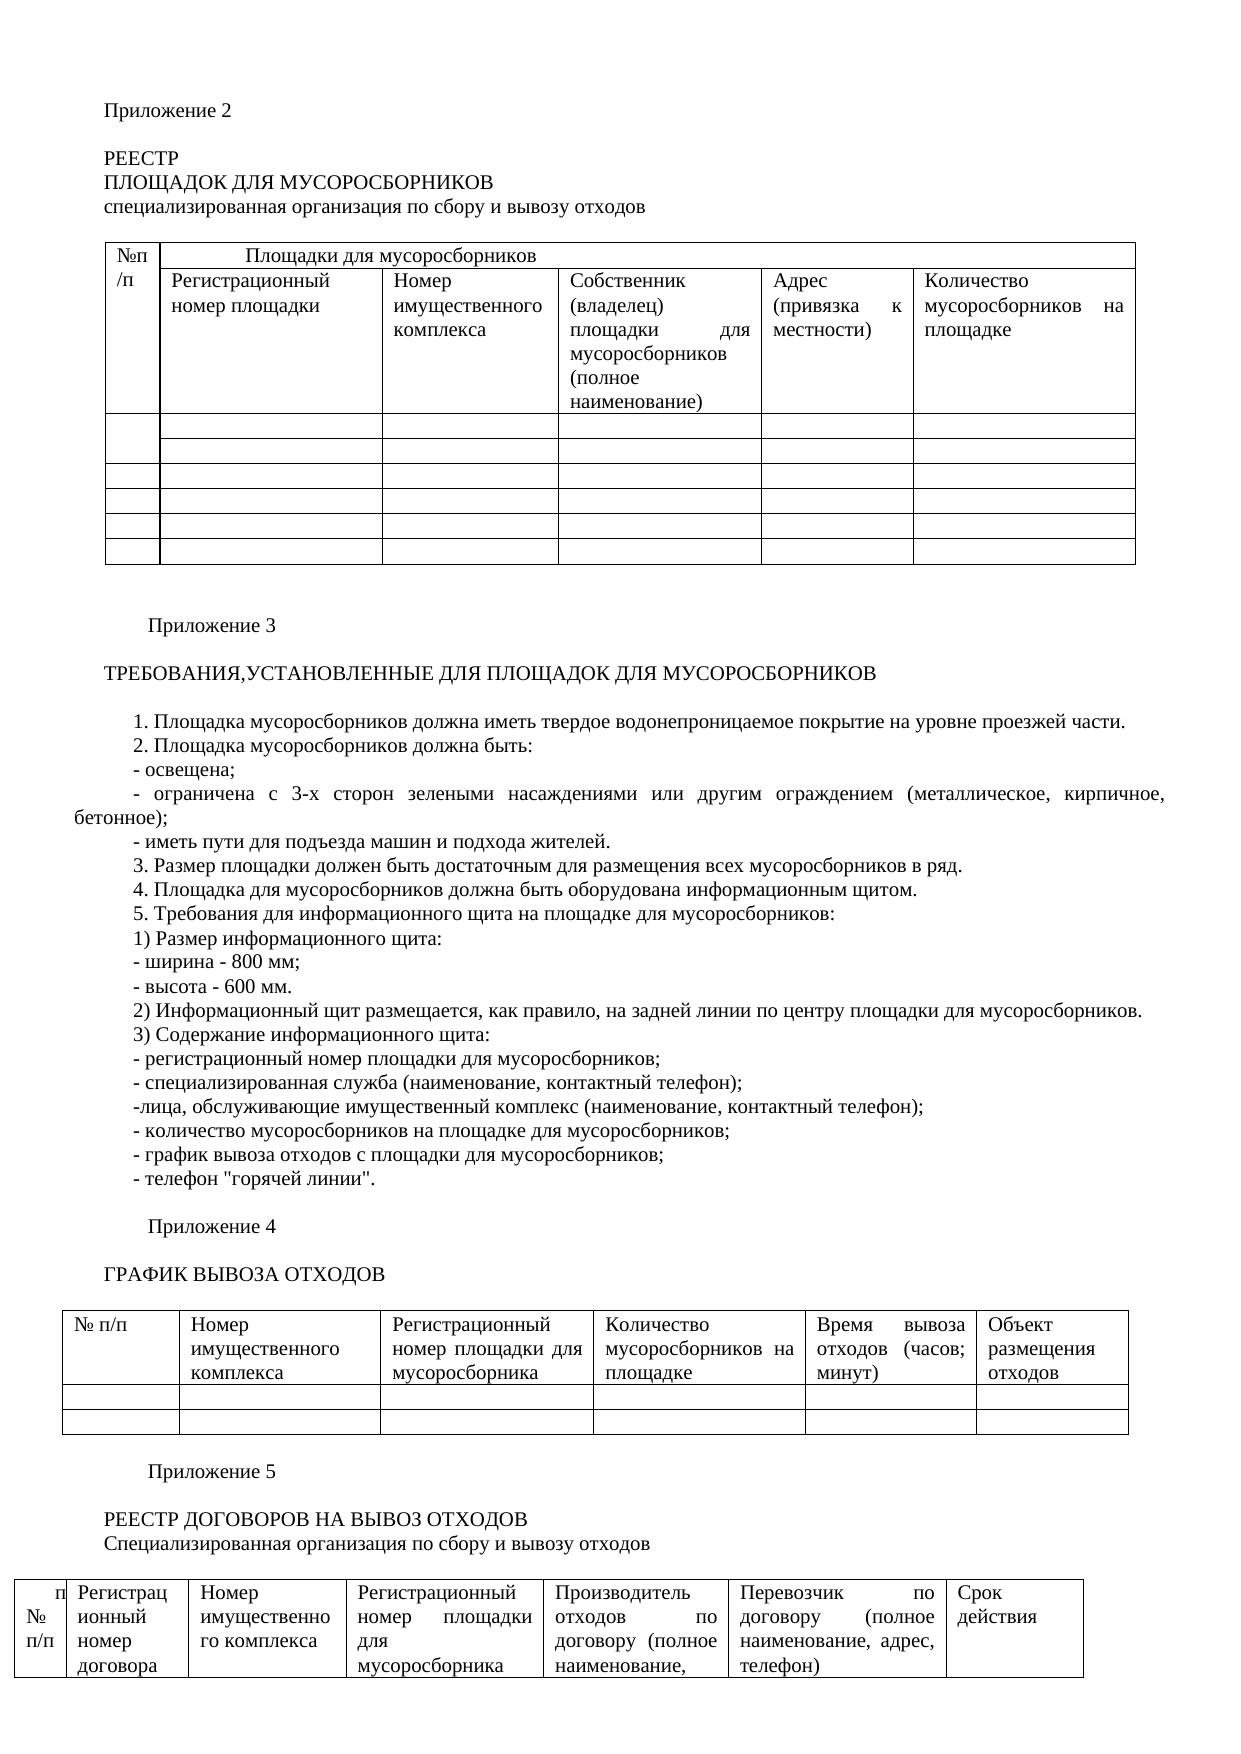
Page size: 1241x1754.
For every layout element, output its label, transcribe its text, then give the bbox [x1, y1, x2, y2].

text - регистрационный номер площадки для мусоросборников; [74, 1046, 1167, 1070]
table_cell [63, 1385, 179, 1409]
table_header Объект размещения отходов [977, 1311, 1128, 1384]
table_cell Собственник (владелец) площадки для мусоросборников (полное наименование) [559, 269, 761, 413]
text 2. Площадка мусоросборников должна быть: [74, 733, 1167, 757]
table_cell [383, 464, 558, 488]
table_cell [383, 514, 558, 538]
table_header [67, 1580, 188, 1677]
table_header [189, 1580, 346, 1677]
table_cell [914, 489, 1135, 513]
table_cell [914, 514, 1135, 538]
table_cell [161, 414, 382, 438]
text - освещена; [74, 757, 1167, 781]
text 2) Информационный щит размещается, как правило, на задней линии по центру площадки для мусоросборников. [74, 998, 1167, 1022]
table_cell [762, 489, 913, 513]
table_cell [106, 539, 159, 563]
text специализированная организация по сбору и вывозу отходов [74, 194, 1167, 218]
text Приложение 3 [74, 613, 1167, 637]
text 1. Площадка мусоросборников должна иметь твердое водонепроницаемое покрытие на уровне проезжей части. [74, 709, 1167, 733]
text Приложение 2 [74, 98, 1167, 122]
table_header Время вывоза отходов (часов; минут) [806, 1311, 976, 1384]
table_cell [161, 489, 382, 513]
text Приложение 5 [74, 1459, 1167, 1483]
table_header Номер имущественного комплекса [180, 1311, 380, 1384]
table_cell Номер имущественного комплекса [383, 269, 558, 413]
table_cell [914, 414, 1135, 438]
table_cell [914, 439, 1135, 463]
text - телефон "горячей линии". [74, 1166, 1167, 1190]
text РЕЕСТР [74, 146, 1167, 170]
table_cell [383, 489, 558, 513]
table_cell [559, 414, 761, 438]
table_cell [914, 464, 1135, 488]
text ПЛОЩАДОК ДЛЯ МУСОРОСБОРНИКОВ [74, 170, 1167, 194]
table_cell [594, 1410, 805, 1434]
table_cell Адрес (привязка к местности) [762, 269, 913, 413]
table_cell [559, 539, 761, 563]
table_cell [977, 1410, 1128, 1434]
table_cell [106, 514, 159, 538]
text 5. Требования для информационного щита на площадке для мусоросборников: [74, 901, 1167, 925]
text -лица, обслуживающие имущественный комплекс (наименование, контактный телефон); [74, 1094, 1167, 1118]
table_cell Количество мусоросборников на площадке [914, 269, 1135, 413]
table_header Срок действия [947, 1580, 1083, 1677]
table_header № п/п [63, 1311, 179, 1384]
text 1) Размер информационного щита: [74, 925, 1167, 949]
table_cell [161, 539, 382, 563]
table_cell [762, 414, 913, 438]
text - иметь пути для подъезда машин и подхода жителей. [74, 829, 1167, 853]
text РЕЕСТР ДОГОВОРОВ НА ВЫВОЗ ОТХОДОВ [74, 1507, 1167, 1531]
text - количество мусоросборников на площадке для мусоросборников; [74, 1118, 1167, 1142]
table_cell [594, 1385, 805, 1409]
text Специализированная организация по сбору и вывозу отходов [74, 1531, 1167, 1555]
table_cell [383, 414, 558, 438]
table_cell [106, 489, 159, 513]
text 3) Содержание информационного щита: [74, 1022, 1167, 1046]
table_cell [762, 439, 913, 463]
table_cell [559, 439, 761, 463]
text ТРЕБОВАНИЯ,УСТАНОВЛЕННЫЕ ДЛЯ ПЛОЩАДОК ДЛЯ МУСОРОСБОРНИКОВ [74, 661, 1167, 685]
table_cell [762, 514, 913, 538]
table_cell [381, 1410, 593, 1434]
table_cell [806, 1410, 976, 1434]
table_cell [180, 1385, 380, 1409]
table_cell [161, 514, 382, 538]
table_cell [381, 1385, 593, 1409]
table_header №п/п [106, 243, 159, 413]
table_header Количество мусоросборников на площадке [594, 1311, 805, 1384]
table_cell [63, 1410, 179, 1434]
table_cell [977, 1385, 1128, 1409]
table_cell [762, 539, 913, 563]
table_cell [762, 464, 913, 488]
table_cell Регистрационный номер площадки [161, 269, 382, 413]
text - специализированная служба (наименование, контактный телефон); [74, 1070, 1167, 1094]
text - ограничена с 3-х сторон зелеными насаждениями или другим ограждением (металлическое, кирпичное, бетонное); [74, 781, 1167, 829]
text 3. Размер площадки должен быть достаточным для размещения всех мусоросборников в ряд. [74, 853, 1167, 877]
table_cell [559, 464, 761, 488]
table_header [347, 1580, 543, 1677]
table_cell [559, 514, 761, 538]
table_header Площадки для мусоросборников [161, 243, 1135, 267]
text ГРАФИК ВЫВОЗА ОТХОДОВ [74, 1262, 1167, 1286]
table_cell [914, 539, 1135, 563]
table_cell [180, 1410, 380, 1434]
table_cell [559, 489, 761, 513]
text Приложение 4 [74, 1214, 1167, 1238]
table_cell [806, 1385, 976, 1409]
table_cell [106, 414, 159, 463]
table_cell [383, 439, 558, 463]
table_cell [161, 439, 382, 463]
text - высота - 600 мм. [74, 973, 1167, 998]
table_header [544, 1580, 728, 1677]
table_cell [161, 464, 382, 488]
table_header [729, 1580, 946, 1677]
text 4. Площадка для мусоросборников должна быть оборудована информационным щитом. [74, 877, 1167, 901]
text - график вывоза отходов с площадки для мусоросборников; [74, 1142, 1167, 1166]
text - ширина - 800 мм; [74, 949, 1167, 973]
table_cell [106, 464, 159, 488]
table_header п№ п/п [15, 1580, 66, 1677]
table_cell [383, 539, 558, 563]
table_header Регистрационный номер площадки для мусоросборника [381, 1311, 593, 1384]
